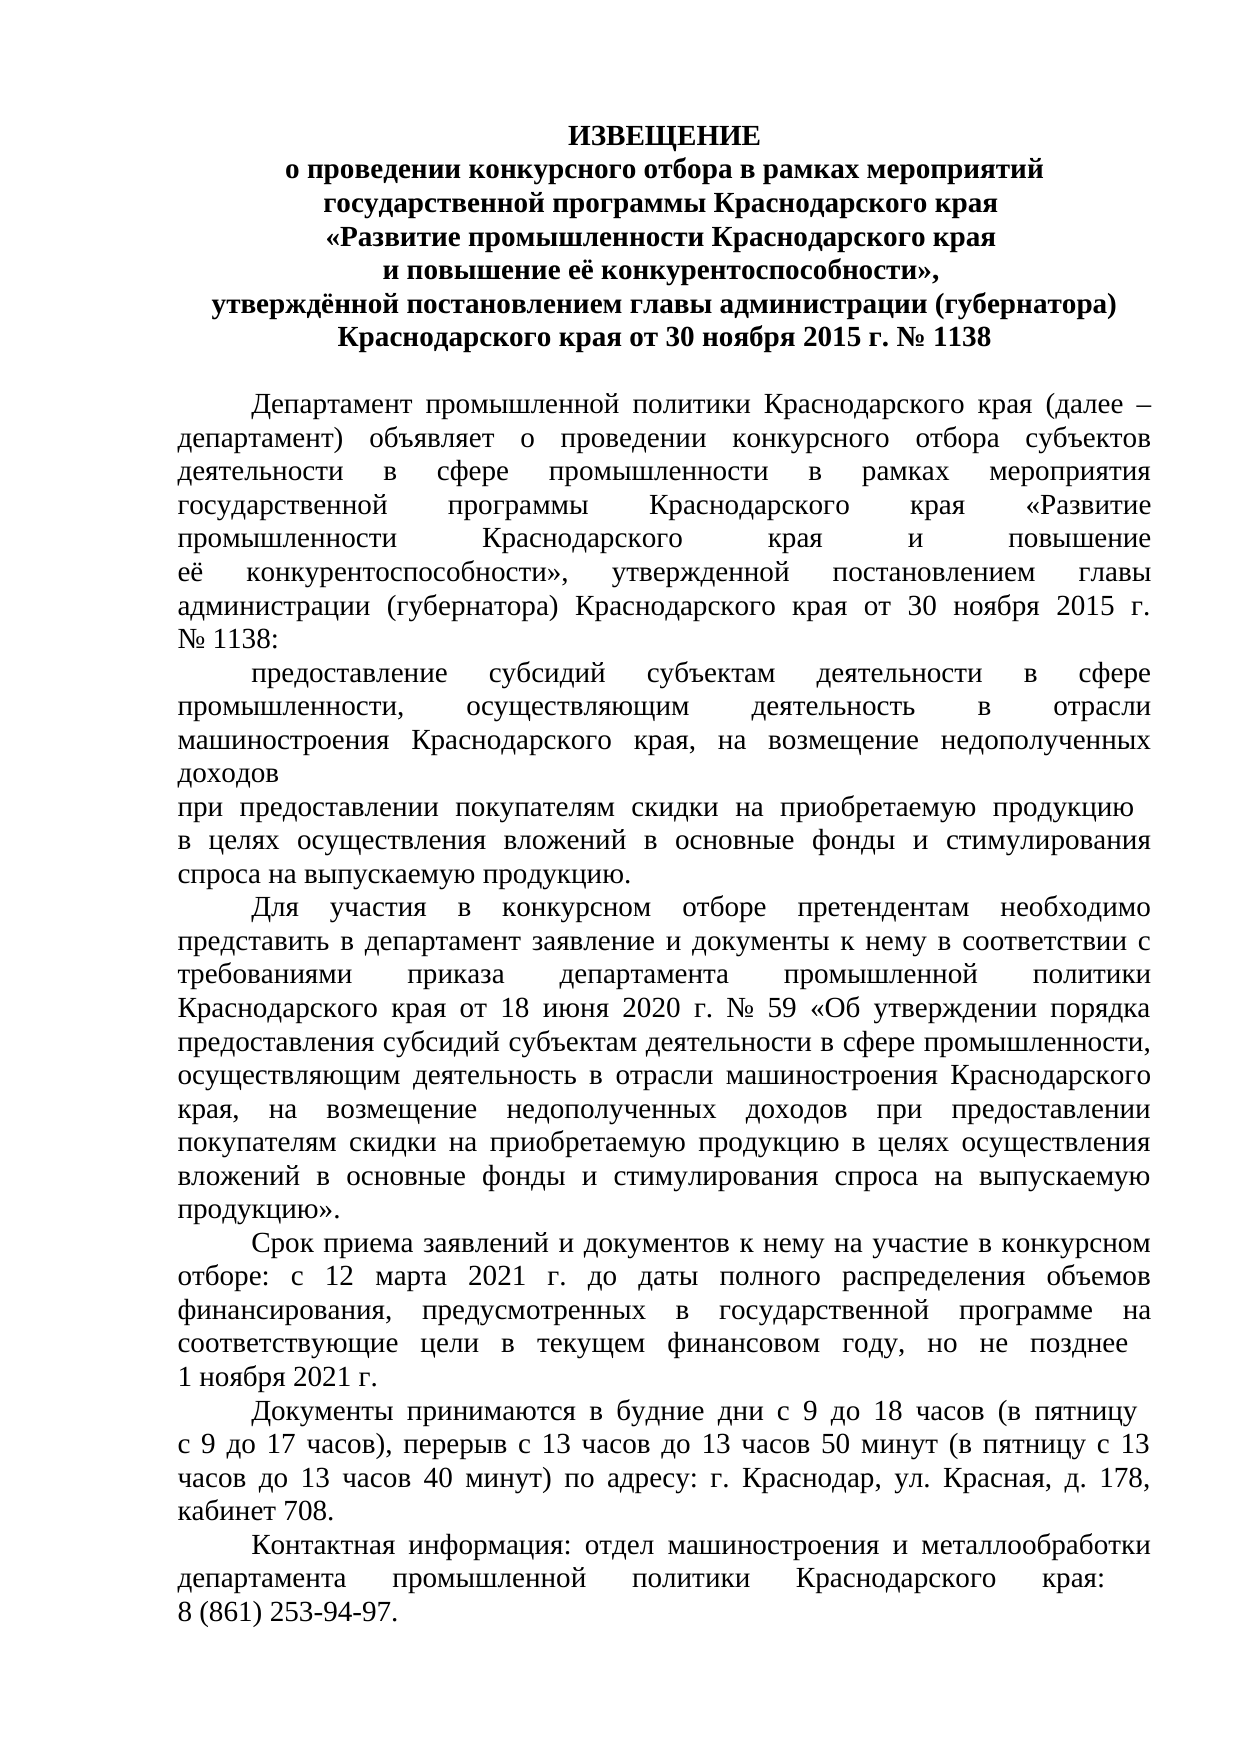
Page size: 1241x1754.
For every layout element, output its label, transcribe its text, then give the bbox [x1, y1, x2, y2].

text Для участия в конкурсном отборе претендентам необходимо представить в департамент заявление и документы к нему в соответствии с требованиями приказа департамента промышленной политики Краснодарского края от 18 июня 2020 г. № 59 «Об утверждении порядка предоставления субсидий субъектам деятельности в сфере промышленности, осуществляющим деятельность в отрасли машиностроения Краснодарского края, на возмещение недополученных доходов при предоставлении покупателям скидки на приобретаемую продукцию в целях осуществления вложений в основные фонды и стимулирования спроса на выпускаемую продукцию». [177, 889, 1152, 1225]
text Документы принимаются в будние дни с 9 до 18 часов (в пятницу с 9 до 17 часов), перерыв с 13 часов до 13 часов 50 минут (в пятницу с 13 часов до 13 часов 40 минут) по адресу: г. Краснодар, ул. Красная, д. 178, кабинет 708. [177, 1393, 1152, 1527]
text предоставление субсидий субъектам деятельности в сфере промышленности, осуществляющим деятельность в отрасли машиностроения Краснодарского края, на возмещение недополученных доходов при предоставлении покупателям скидки на приобретаемую продукцию в целях осуществления вложений в основные фонды и стимулирования спроса на выпускаемую продукцию. [177, 655, 1152, 889]
text ИЗВЕЩЕНИЕ [177, 118, 1152, 152]
text Контактная информация: отдел машиностроения и металлообработки департамента промышленной политики Краснодарского края: 8 (861) 253-94-97. [177, 1527, 1152, 1627]
text Срок приема заявлений и документов к нему на участие в конкурсном отборе: с 12 марта 2021 г. до даты полного распределения объемов финансирования, предусмотренных в государственной программе на соответствующие цели в текущем финансовом году, но не позднее 1 ноября 2021 г. [177, 1225, 1152, 1393]
text о проведении конкурсного отбора в рамках мероприятий государственной программы Краснодарского края «Развитие промышленности Краснодарского края и повышение её конкурентоспособности», утверждённой постановлением главы администрации (губернатора) Краснодарского края от 30 ноября 2015 г. № 1138 [177, 152, 1152, 353]
text Департамент промышленной политики Краснодарского края (далее – департамент) объявляет о проведении конкурсного отбора субъектов деятельности в сфере промышленности в рамках мероприятия государственной программы Краснодарского края «Развитие промышленности Краснодарского края и повышение её конкурентоспособности», утвержденной постановлением главы администрации (губернатора) Краснодарского края от 30 ноября 2015 г. № 1138: [177, 386, 1152, 655]
